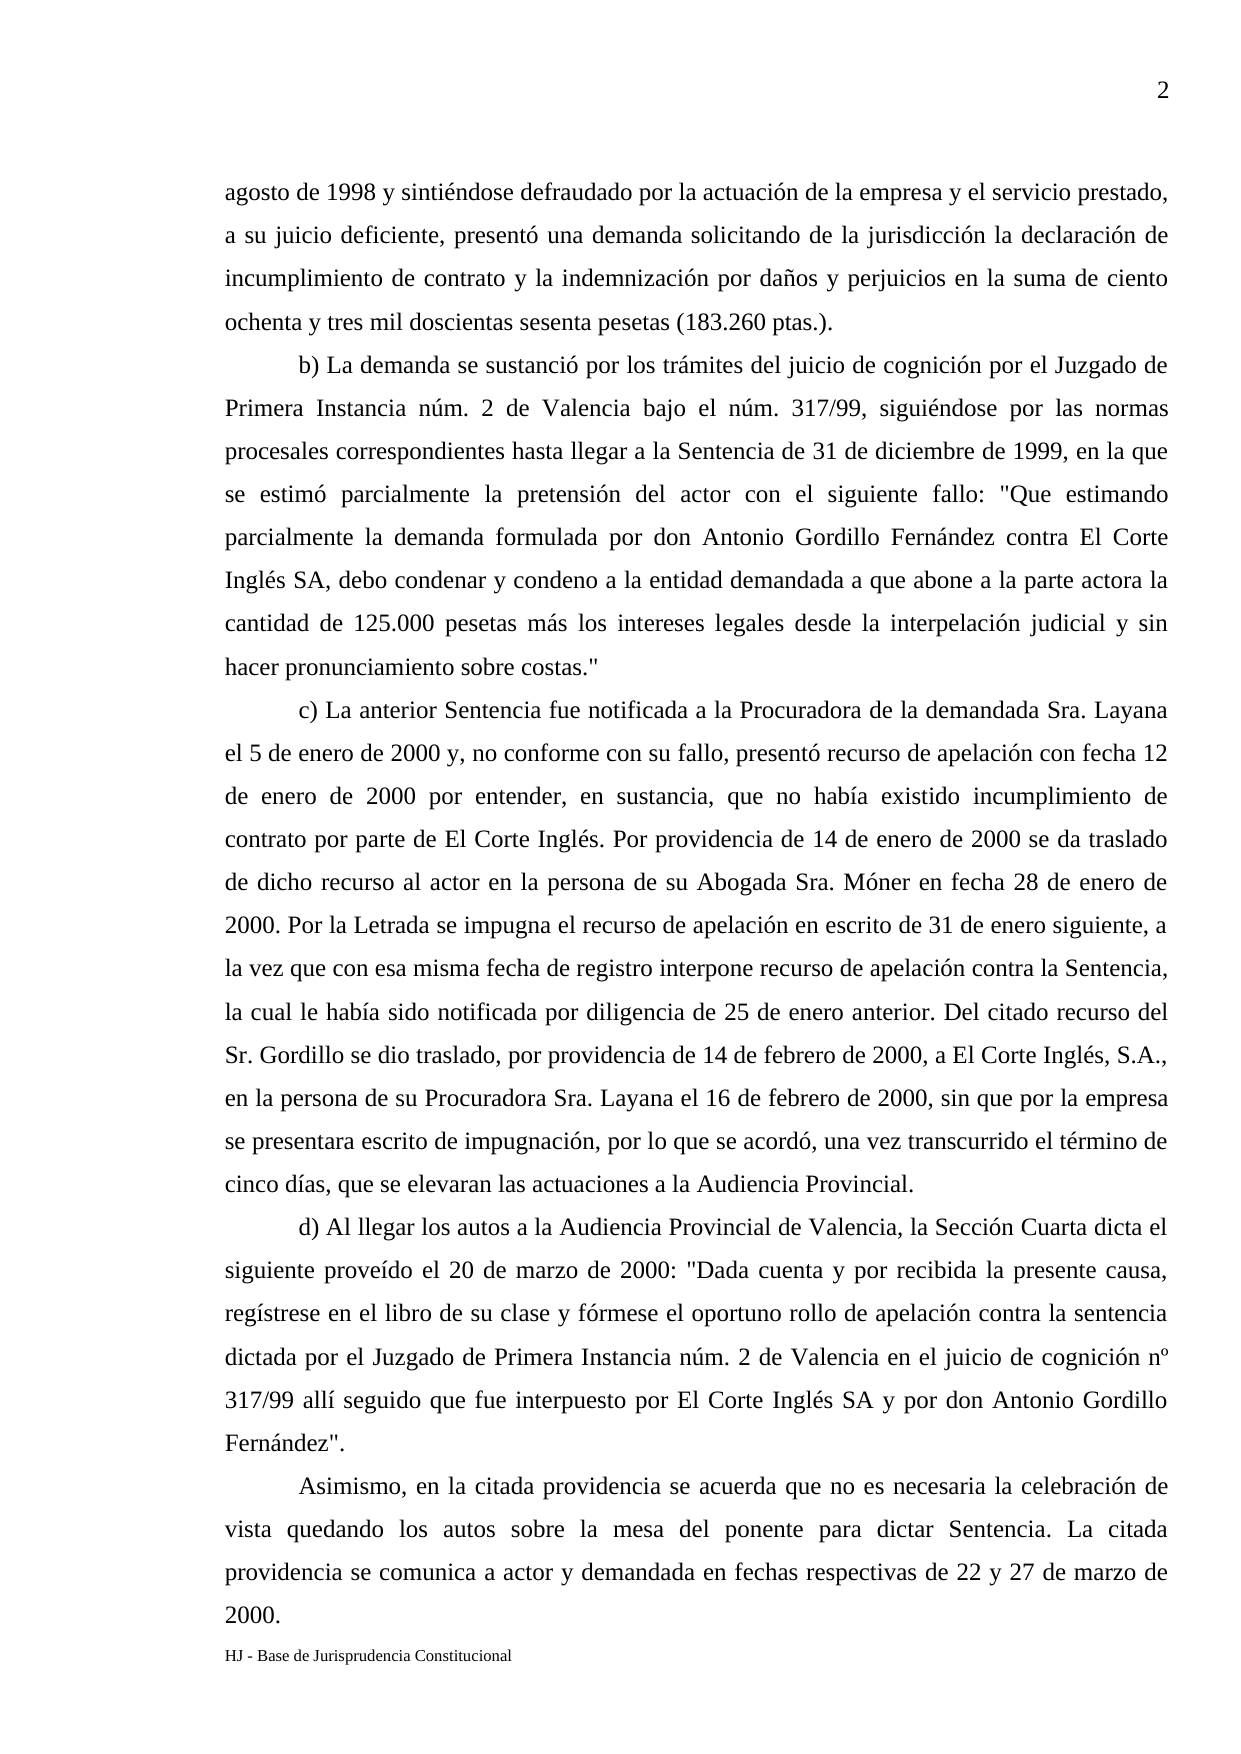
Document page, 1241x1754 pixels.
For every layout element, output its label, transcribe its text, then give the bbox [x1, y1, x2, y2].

text Asimismo, en la citada providencia se acuerda que no es necesaria la celebración de vista quedando los autos sobre la mesa del ponente para dictar Sentencia. La citada providencia se comunica a actor y demandada en fechas respectivas de 22 y 27 de marzo de 2000. [224, 1471, 1169, 1629]
text c) La anterior Sentencia fue notificada a la Procuradora de la demandada Sra. Layana el 5 de enero de 2000 y, no conforme con su fallo, presentó recurso de apelación con fecha 12 de enero de 2000 por entender, en sustancia, que no había existido incumplimiento de contrato por parte de El Corte Inglés. Por providencia de 14 de enero de 2000 se da traslado de dicho recurso al actor en la persona de su Abogada Sra. Móner en fecha 28 de enero de 2000. Por la Letrada se impugna el recurso de apelación en escrito de 31 de enero siguiente, a la vez que con esa misma fecha de registro interpone recurso de apelación contra la Sentencia, la cual le había sido notificada por diligencia de 25 de enero anterior. Del citado recurso del Sr. Gordillo se dio traslado, por providencia de 14 de febrero de 2000, a El Corte Inglés, S.A., en la persona de su Procuradora Sra. Layana el 16 de febrero de 2000, sin que por la empresa se presentara escrito de impugnación, por lo que se acordó, una vez transcurrido el término de cinco días, que se elevaran las actuaciones a la Audiencia Provincial. [224, 695, 1169, 1198]
text b) La demanda se sustanció por los trámites del juicio de cognición por el Juzgado de Primera Instancia núm. 2 de Valencia bajo el núm. 317/99, siguiéndose por las normas procesales correspondientes hasta llegar a la Sentencia de 31 de diciembre de 1999, en la que se estimó parcialmente la pretensión del actor con el siguiente fallo: "Que estimando parcialmente la demanda formulada por don Antonio Gordillo Fernández contra El Corte Inglés SA, debo condenar y condeno a la entidad demandada a que abone a la parte actora la cantidad de 125.000 pesetas más los intereses legales desde la interpelación judicial y sin hacer pronunciamiento sobre costas." [224, 350, 1169, 680]
text d) Al llegar los autos a la Audiencia Provincial de Valencia, la Sección Cuarta dicta el siguiente proveído el 20 de marzo de 2000: "Dada cuenta y por recibida la presente causa, regístrese en el libro de su clase y fórmese el oportuno rollo de apelación contra la sentencia dictada por el Juzgado de Primera Instancia núm. 2 de Valencia en el juicio de cognición nº 317/99 allí seguido que fue interpuesto por El Corte Inglés SA y por don Antonio Gordillo Fernández". [224, 1212, 1169, 1457]
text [224, 177, 1169, 335]
